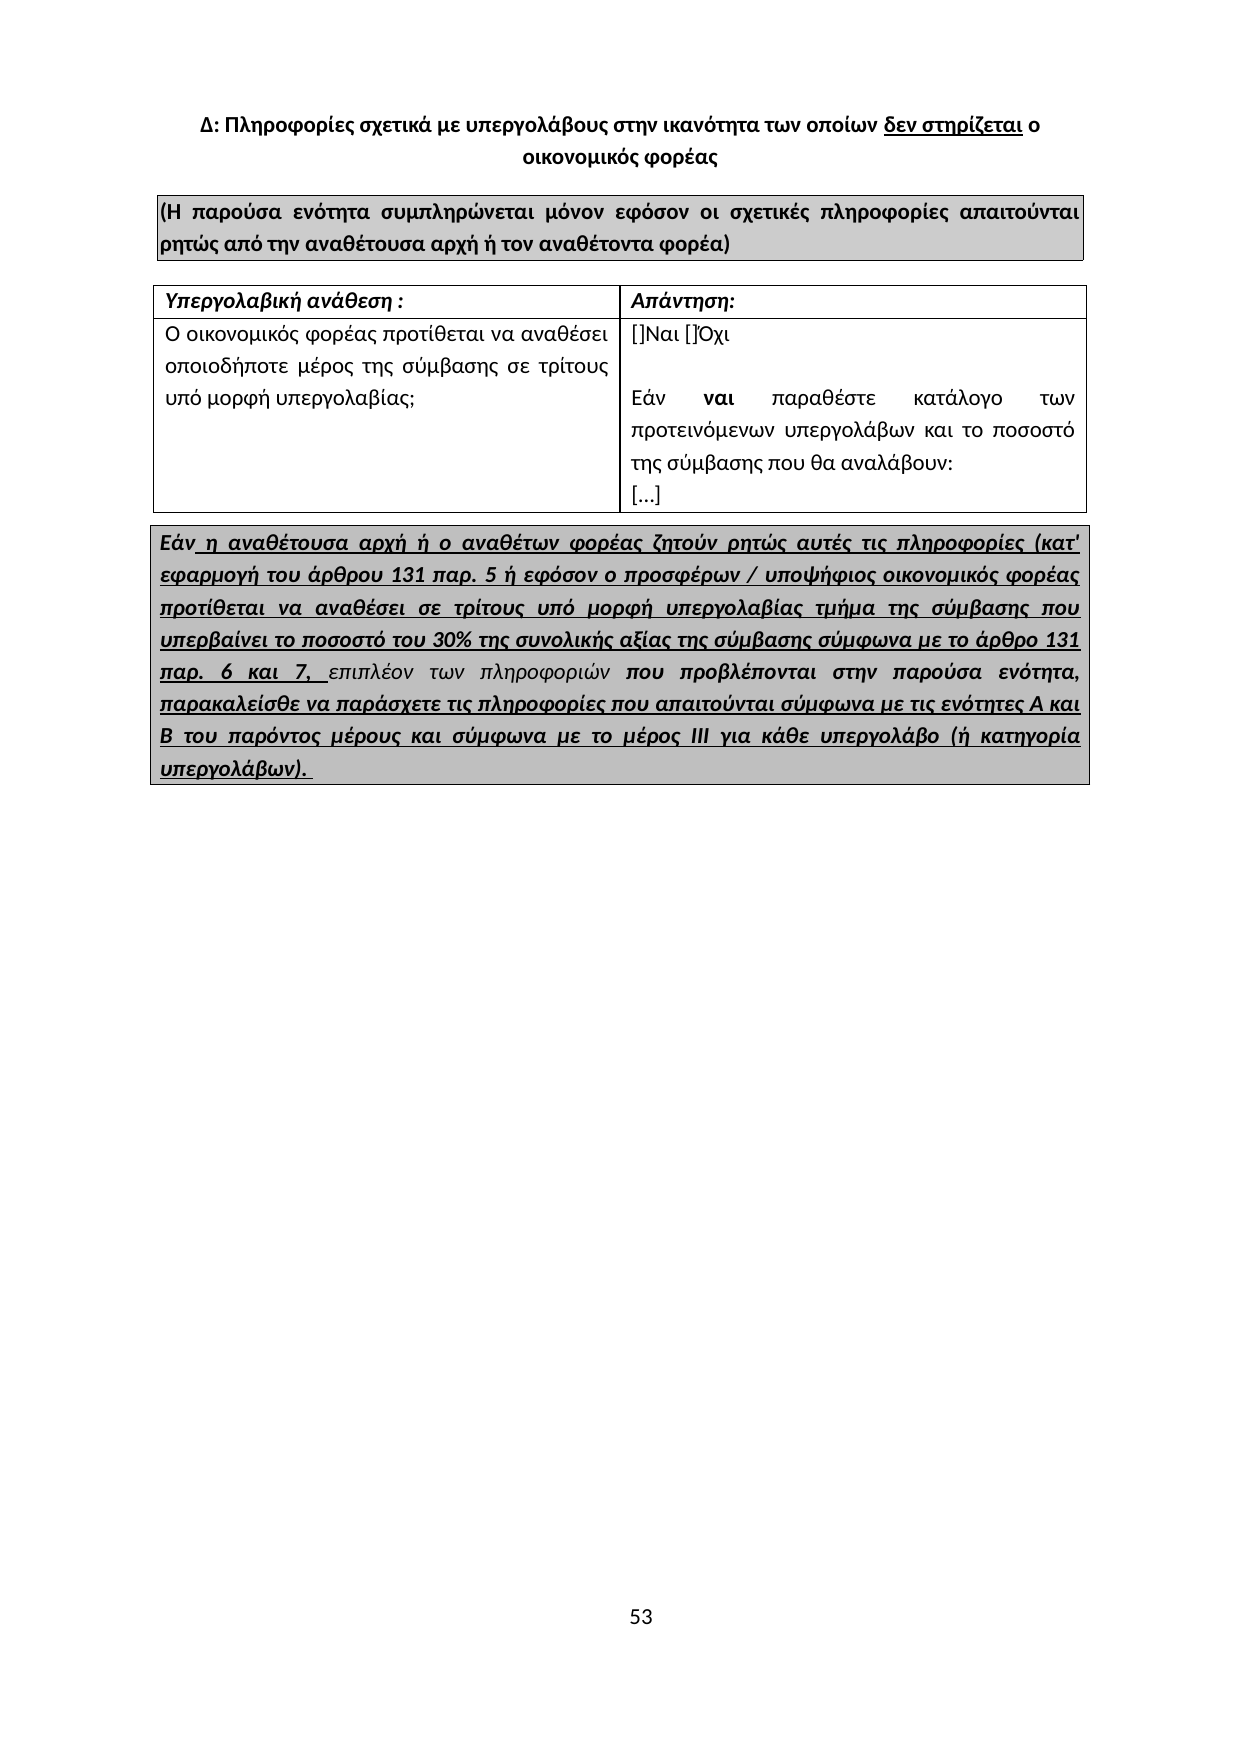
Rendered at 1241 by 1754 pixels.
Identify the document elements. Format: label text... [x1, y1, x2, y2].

table_cell []Ναι []Όχι Εάν ναι παραθέστε κατάλογο των προτεινόμενων υπεργολάβων και το ποσοστό της σύμβασης που θα αναλάβουν: […] [621, 319, 1086, 512]
table_cell Ο οικονομικός φορέας προτίθεται να αναθέσει οποιοδήποτε μέρος της σύμβασης σε τρίτους υπό μορφή υπεργολαβίας; [154, 319, 619, 512]
text Δ: Πληροφορίες σχετικά με υπεργολάβους στην ικανότητα των οποίων δεν στηρίζεται ο οικονομικός φορέας [159, 110, 1081, 170]
table_header Υπεργολαβική ανάθεση : [154, 286, 619, 318]
title Εάν η αναθέτουσα αρχή ή ο αναθέτων φορέας ζητούν ρητώς αυτές τις πληροφορίες (κατ' εφαρμογή του άρθρου 131 παρ. 5 ή εφόσον ο προσφέρων / υποψήφιος οικονομικός φορέας προτίθεται να αναθέσει σε τρίτους υπό μορφή υπεργολαβίας τμήμα της σύμβασης που υπερβαίνει το ποσοστό του 30% της συνολικής αξίας της σύμβασης σύμφωνα με το άρθρο 131 παρ. 6 και 7, επιπλέον των πληροφοριών που προβλέπονται στην παρούσα ενότητα, παρακαλείσθε να παράσχετε τις πληροφορίες που απαιτούνται σύμφωνα με τις ενότητες Α και Β του παρόντος μέρους και σύμφωνα με το μέρος ΙΙΙ για κάθε υπεργολάβο (ή κατηγορία υπεργολάβων). [151, 526, 1089, 784]
text (Η παρούσα ενότητα συμπληρώνεται μόνον εφόσον οι σχετικές πληροφορίες απαιτούνται ρητώς από την αναθέτουσα αρχή ή τον αναθέτοντα φορέα) [158, 196, 1083, 260]
table_header Απάντηση: [621, 286, 1086, 318]
